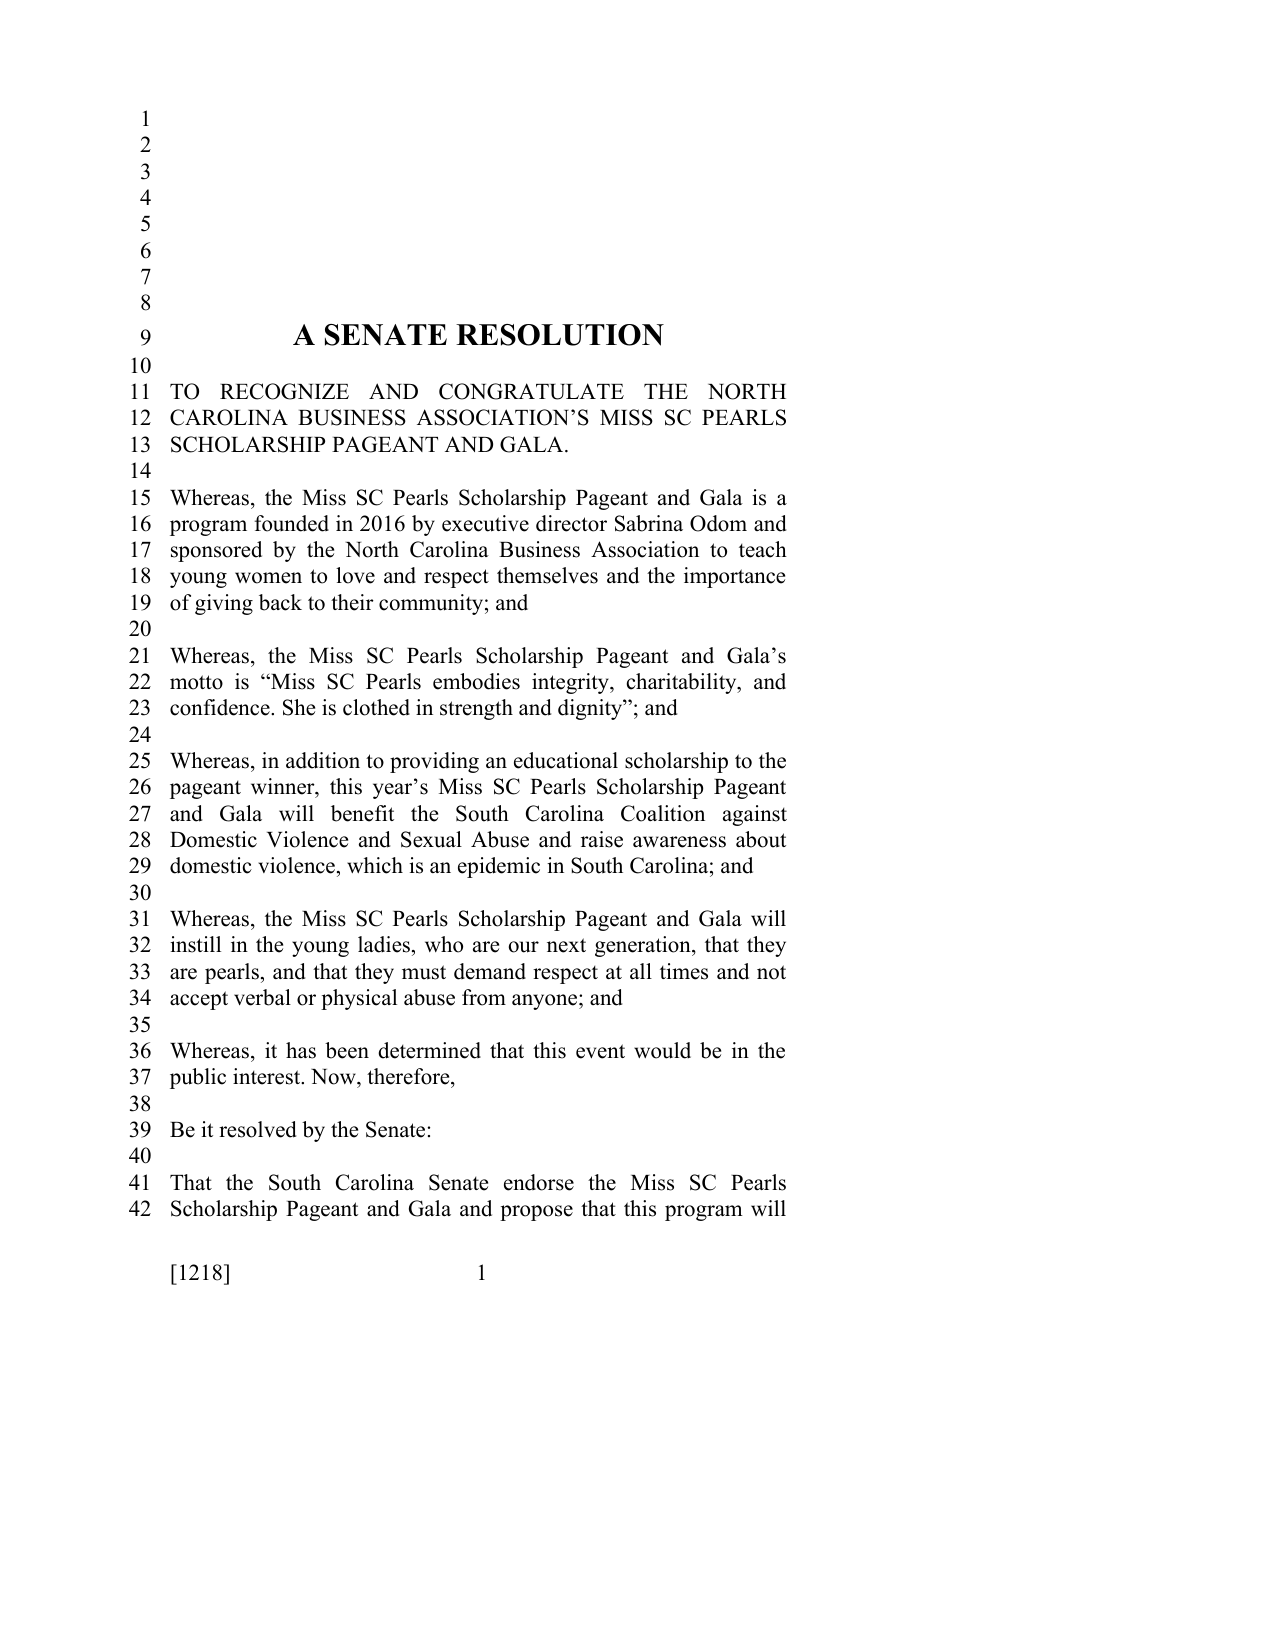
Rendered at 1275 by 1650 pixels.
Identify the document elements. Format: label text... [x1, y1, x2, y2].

text Whereas, the Miss SC Pearls Scholarship Pageant and Gala’s motto is “Miss SC Pearls embodies integrity, charitability, and confidence. She is clothed in strength and dignity”; and [169, 642, 787, 721]
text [169, 1169, 787, 1221]
text A SENATE RESOLUTION [169, 316, 787, 352]
text Whereas, the Miss SC Pearls Scholarship Pageant and Gala is a program founded in 2016 by executive director Sabrina Odom and sponsored by the North Carolina Business Association to teach young women to love and respect themselves and the importance of giving back to their community; and [169, 483, 787, 615]
text Whereas, it has been determined that this event would be in the public interest. Now, therefore, [169, 1037, 787, 1090]
text TO RECOGNIZE AND CONGRATULATE THE NORTH CAROLINA BUSINESS ASSOCIATION’S MISS SC PEARLS SCHOLARSHIP PAGEANT AND GALA. [169, 378, 787, 457]
text Whereas, the Miss SC Pearls Scholarship Pageant and Gala will instill in the young ladies, who are our next generation, that they are pearls, and that they must demand respect at all times and not accept verbal or physical abuse from anyone; and [169, 905, 787, 1011]
text Be it resolved by the Senate: [169, 1116, 787, 1142]
text Whereas, in addition to providing an educational scholarship to the pageant winner, this year’s Miss SC Pearls Scholarship Pageant and Gala will benefit the South Carolina Coalition against Domestic Violence and Sexual Abuse and raise awareness about domestic violence, which is an epidemic in South Carolina; and [169, 747, 787, 879]
